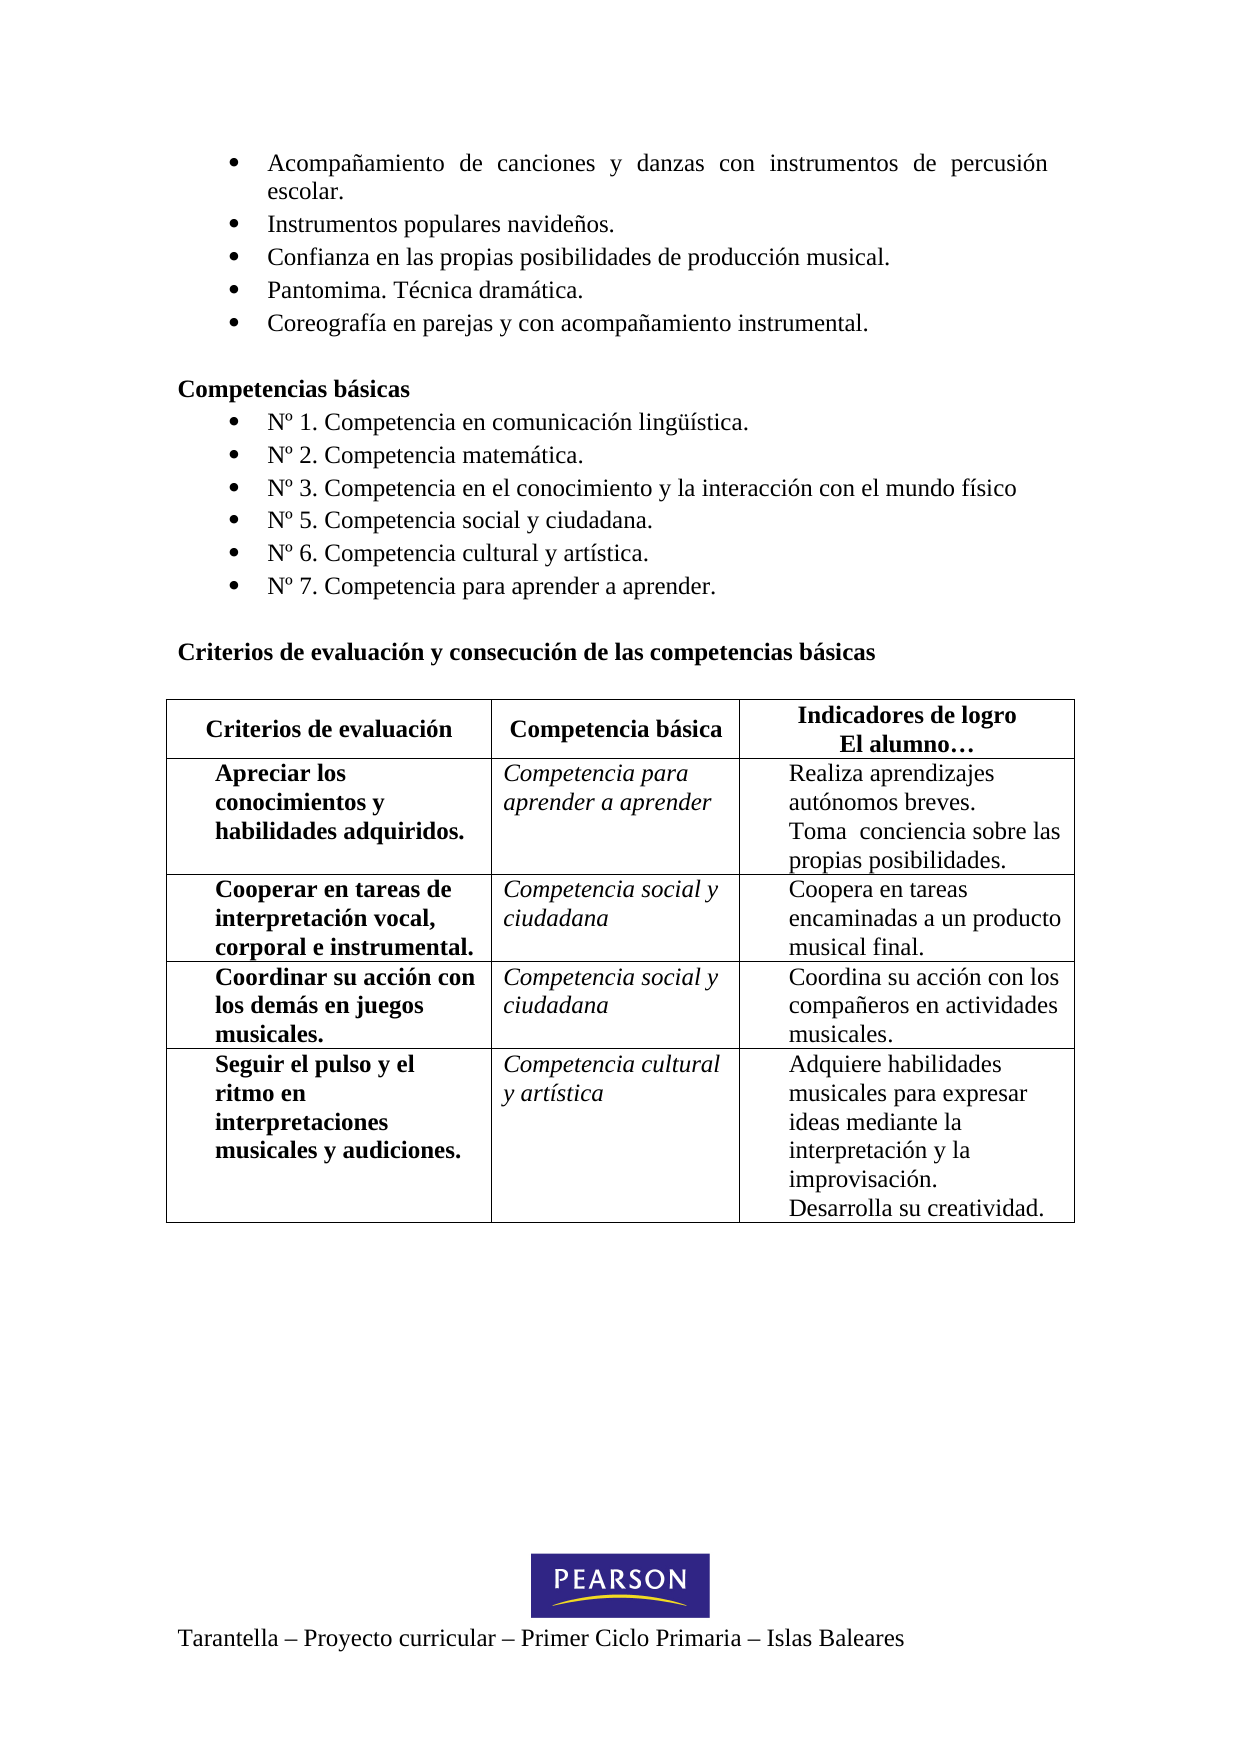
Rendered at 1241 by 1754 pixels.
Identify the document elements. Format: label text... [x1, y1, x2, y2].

list Confianza en las propias posibilidades de producción musical. [229, 242, 1048, 271]
list Nº 1. Competencia en comunicación lingüística. [229, 407, 1048, 436]
table_cell Competencia para aprender a aprender [492, 759, 739, 873]
list Nº 7. Competencia para aprender a aprender. [229, 571, 1048, 600]
list Nº 6. Competencia cultural y artística. [229, 538, 1048, 567]
list Nº 2. Competencia matemática. [229, 440, 1048, 468]
table_cell Competencia social y ciudadana [492, 962, 739, 1048]
list Pantomima. Técnica dramática. [229, 275, 1048, 304]
table_cell Seguir el pulso y el ritmo en interpretaciones musicales y audiciones. [167, 1049, 491, 1222]
table_cell Cooperar en tareas de interpretación vocal, corporal e instrumental. [167, 875, 491, 961]
table_cell Competencia cultural y artística [492, 1049, 739, 1222]
list Coreografía en parejas y con acompañamiento instrumental. [229, 308, 1048, 337]
picture [524, 1549, 716, 1623]
table_cell Coordina su acción con los compañeros en actividades musicales. [740, 962, 1074, 1048]
table_cell Coordinar su acción con los demás en juegos musicales. [167, 962, 491, 1048]
table_cell Competencia social y ciudadana [492, 875, 739, 961]
table_cell Realiza aprendizajes autónomos breves. Toma conciencia sobre las propias posibilidades. [740, 759, 1074, 873]
list Instrumentos populares navideños. [229, 209, 1048, 238]
list Nº 5. Competencia social y ciudadana. [229, 506, 1048, 534]
list Nº 3. Competencia en el conocimiento y la interacción con el mundo físico [229, 473, 1048, 501]
table_cell Adquiere habilidades musicales para expresar ideas mediante la interpretación y la improvisación. Desarrolla su creatividad. [740, 1049, 1074, 1222]
table_header Indicadores de logro El alumno… [740, 700, 1074, 757]
table_header Competencia básica [492, 700, 739, 757]
table_cell Coopera en tareas encaminadas a un producto musical final. [740, 875, 1074, 961]
table_header Criterios de evaluación [167, 700, 491, 757]
list Acompañamiento de canciones y danzas con instrumentos de percusión escolar. [229, 148, 1048, 205]
text Competencias básicas [177, 374, 1048, 403]
table_cell Apreciar los conocimientos y habilidades adquiridos. [167, 759, 491, 873]
text Criterios de evaluación y consecución de las competencias básicas [177, 637, 1063, 666]
